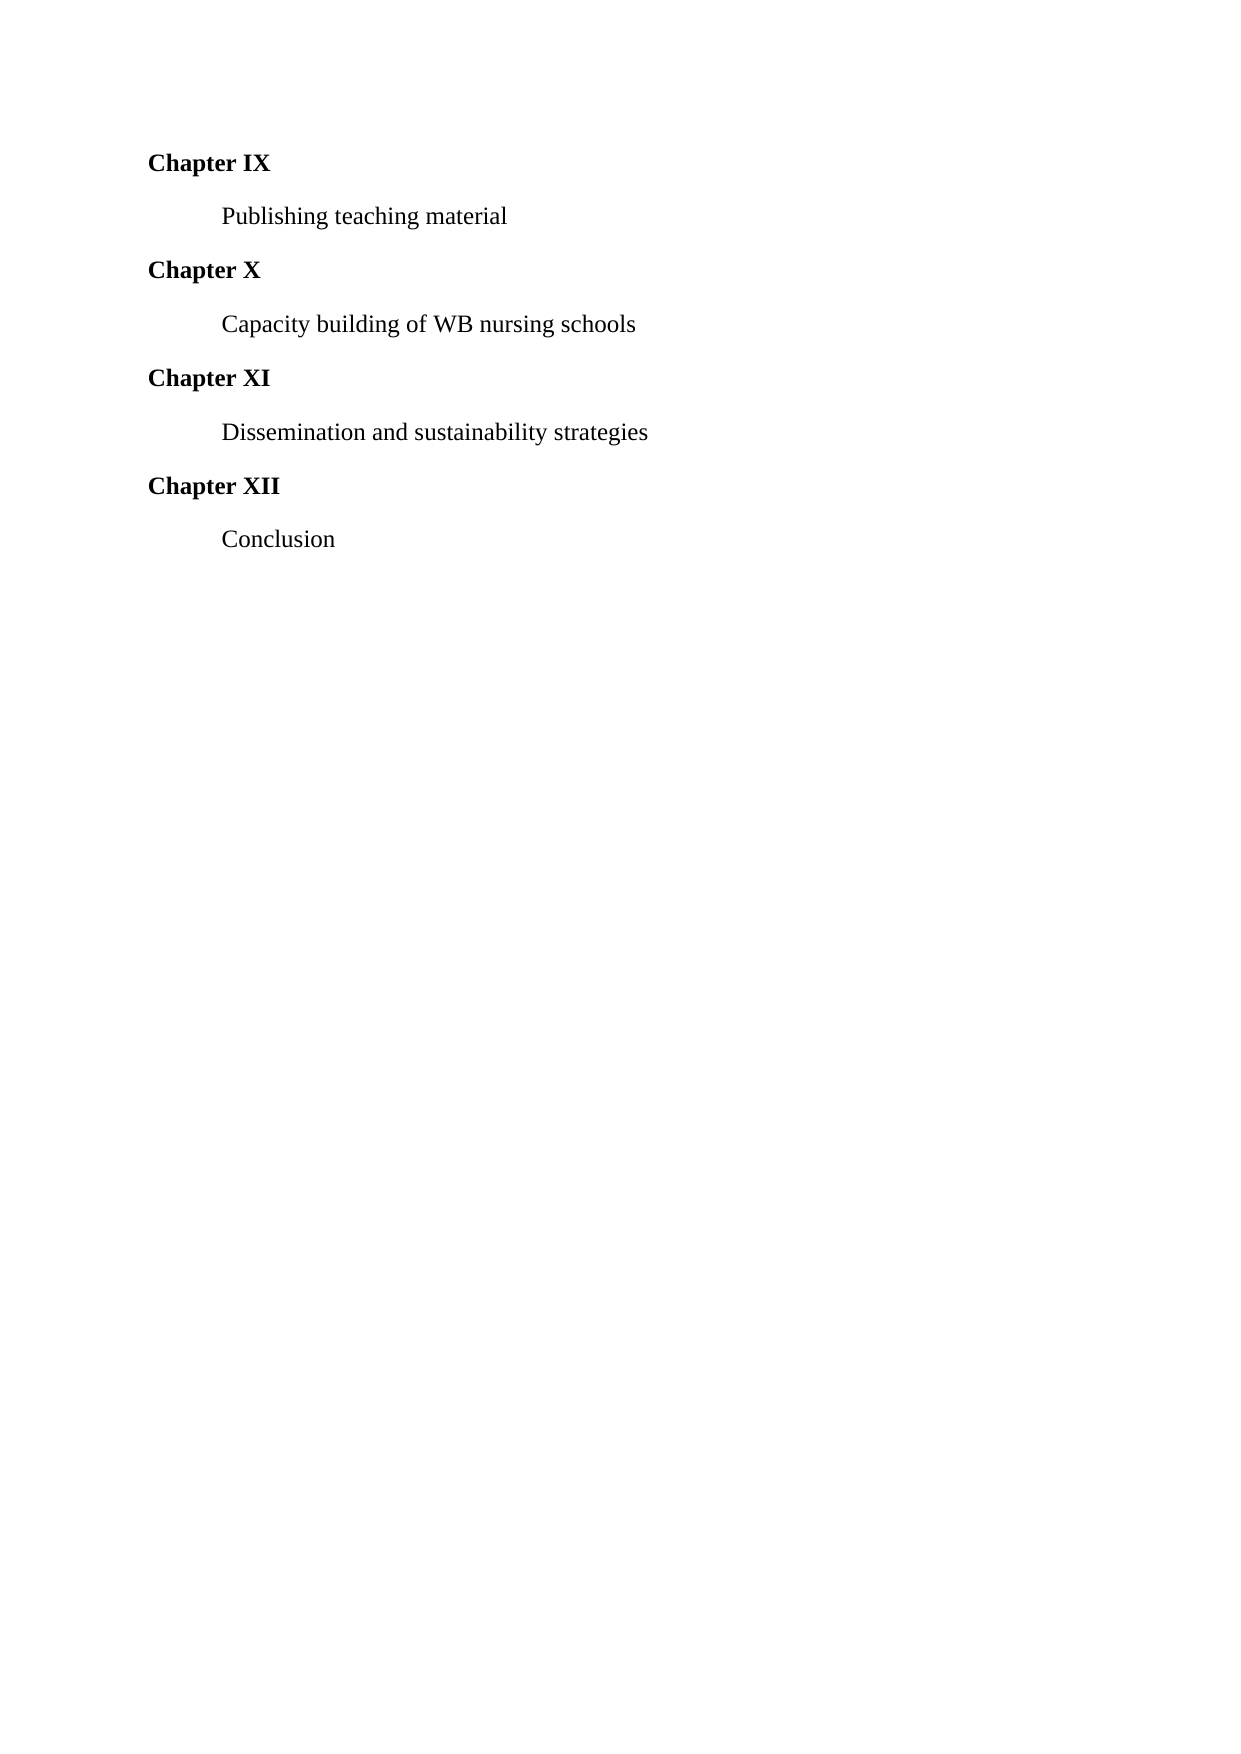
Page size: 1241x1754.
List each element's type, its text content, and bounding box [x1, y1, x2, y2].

text Publishing teaching material [148, 201, 1093, 230]
text Chapter XII [148, 471, 1093, 499]
text Capacity building of WB nursing schools [148, 309, 1093, 338]
text Chapter XI [148, 363, 1093, 392]
text Conclusion [148, 524, 1093, 553]
text Chapter X [148, 255, 1093, 284]
text Chapter IX [148, 148, 1093, 176]
text Dissemination and sustainability strategies [148, 417, 1093, 446]
